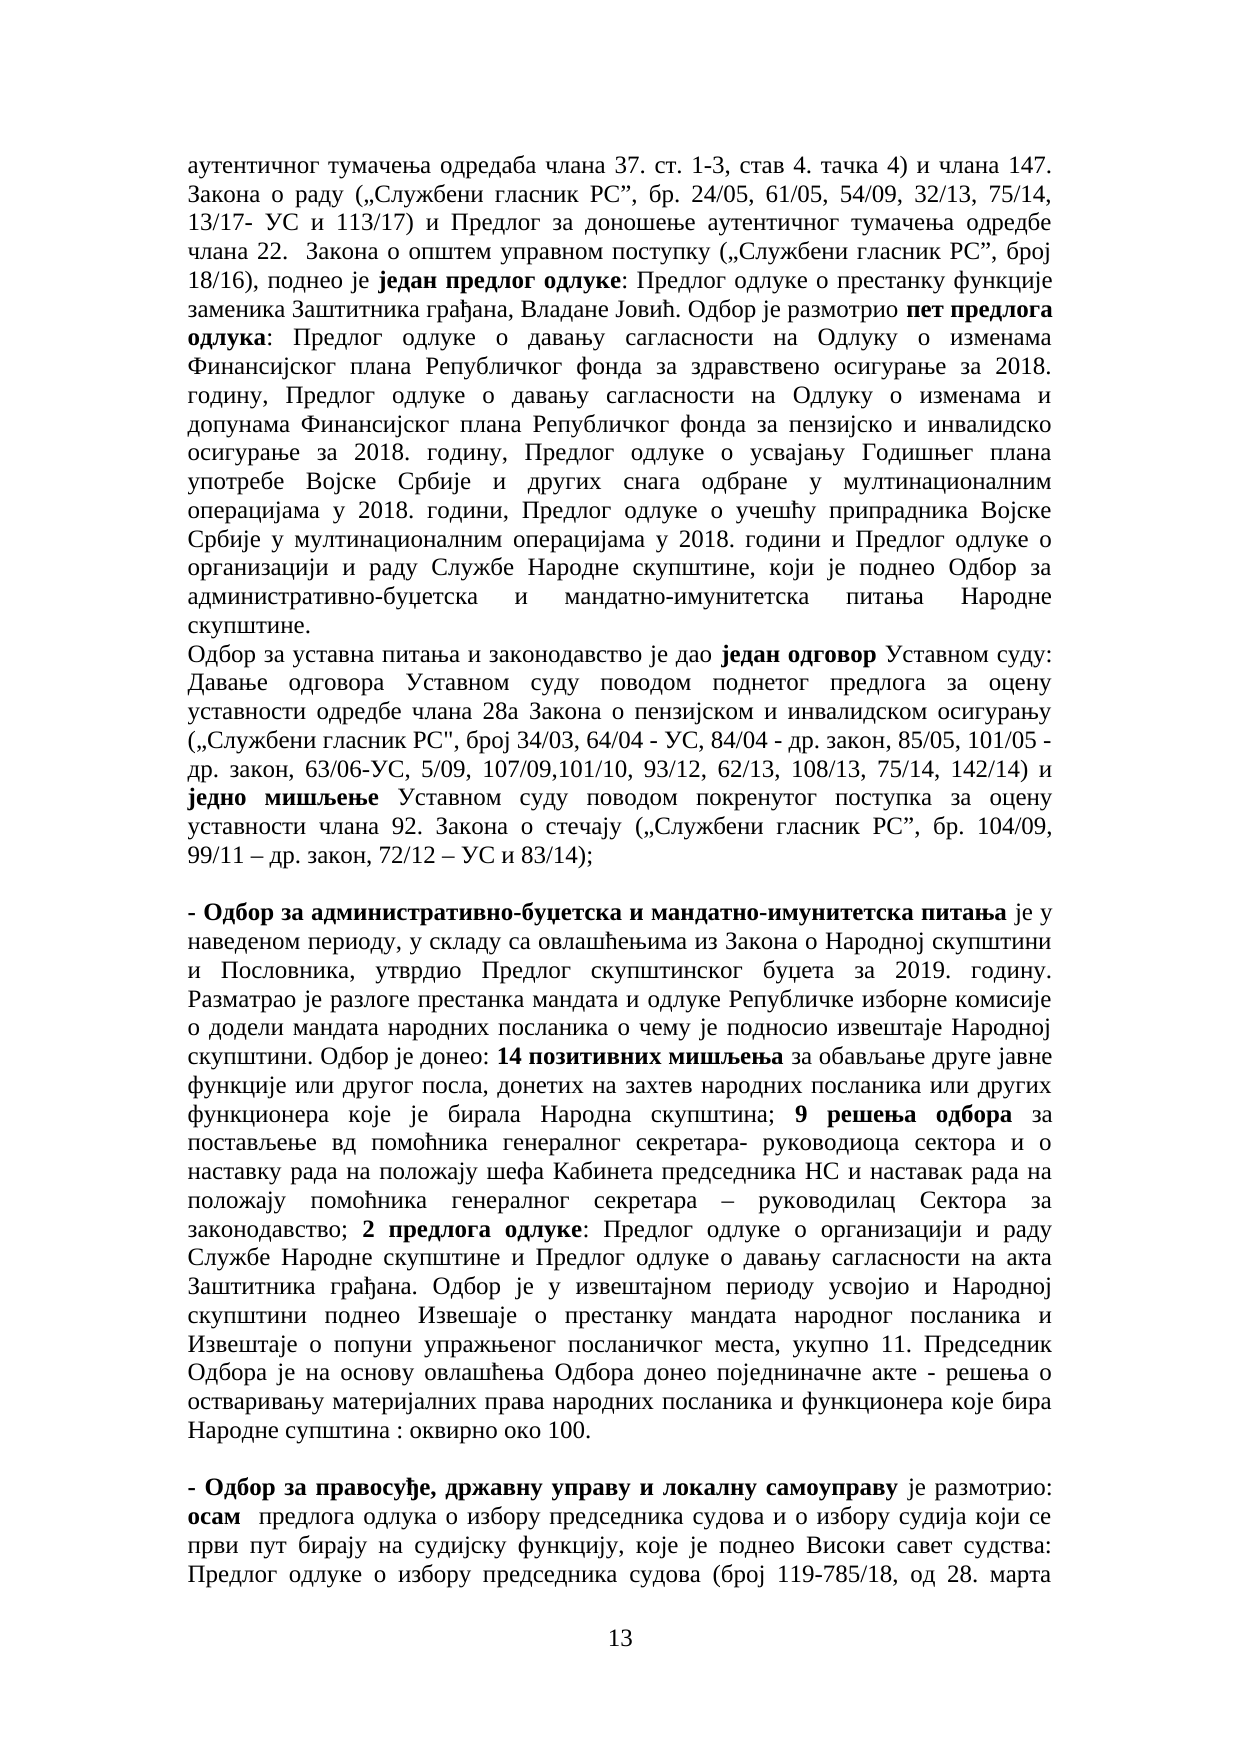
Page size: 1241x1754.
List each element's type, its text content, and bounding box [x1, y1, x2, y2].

text - Одбор за административно-буџетска и мандатно-имунитетска питања је у наведеном периоду, у складу са овлашћењима из Закона о Народној скупштини и Пословника, утврдио Предлог скупштинског буџета за 2019. годину. Разматрао је разлоге престанка мандата и одлуке Републичке изборне комисије о додели мандата народних посланика о чему је подносио извештаје Народној скупштини. Одбор је донео: 14 позитивних мишљења за обављање друге јавне функције или другог посла, донетих на захтев народних посланика или других функционера које је бирала Народна скупштина; 9 решења одбора за постављење вд помоћника генералног секретара- руководиоца сектора и о наставку рада на положају шефа Кабинета председника НС и наставак рада на положају помоћника генералног секретара – руководилац Сектора за законодавство; 2 предлога одлуке: Предлог одлуке о организацији и раду Службе Народне скупштине и Предлог одлуке о давању сагласности на акта Заштитника грађана. Одбор је у извештајном периоду усвојио и Народној скупштини поднео Извешаје о престанку мандата народног посланика и Извештаје о попуни упражњеног посланичког места, укупно 11. Председник Одбора је на основу овлашћења Одбора донео поједниначне акте - решења о остваривању материјалних права народних посланика и функционера које бира Народне супштина : оквирно око 100. [187, 897, 1053, 1444]
text Одбор за уставна питања и законодавство је дао један одговор Уставном суду: Давање одговора Уставном суду поводом поднетог предлога за оцену уставности одредбе члана 28а Закона о пензијском и инвалидском осигурању („Службени гласник РС", број 34/03, 64/04 - УС, 84/04 - др. закон, 85/05, 101/05 -др. закон, 63/06-УС, 5/09, 107/09,101/10, 93/12, 62/13, 108/13, 75/14, 142/14) и једно мишљење Уставном суду поводом покренутог поступка за оцену уставности члана 92. Закона о стечају („Службени гласник РС”, бр. 104/09, 99/11 – др. закон, 72/12 – УС и 83/14); [187, 639, 1053, 869]
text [187, 1472, 1053, 1587]
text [187, 150, 1053, 639]
